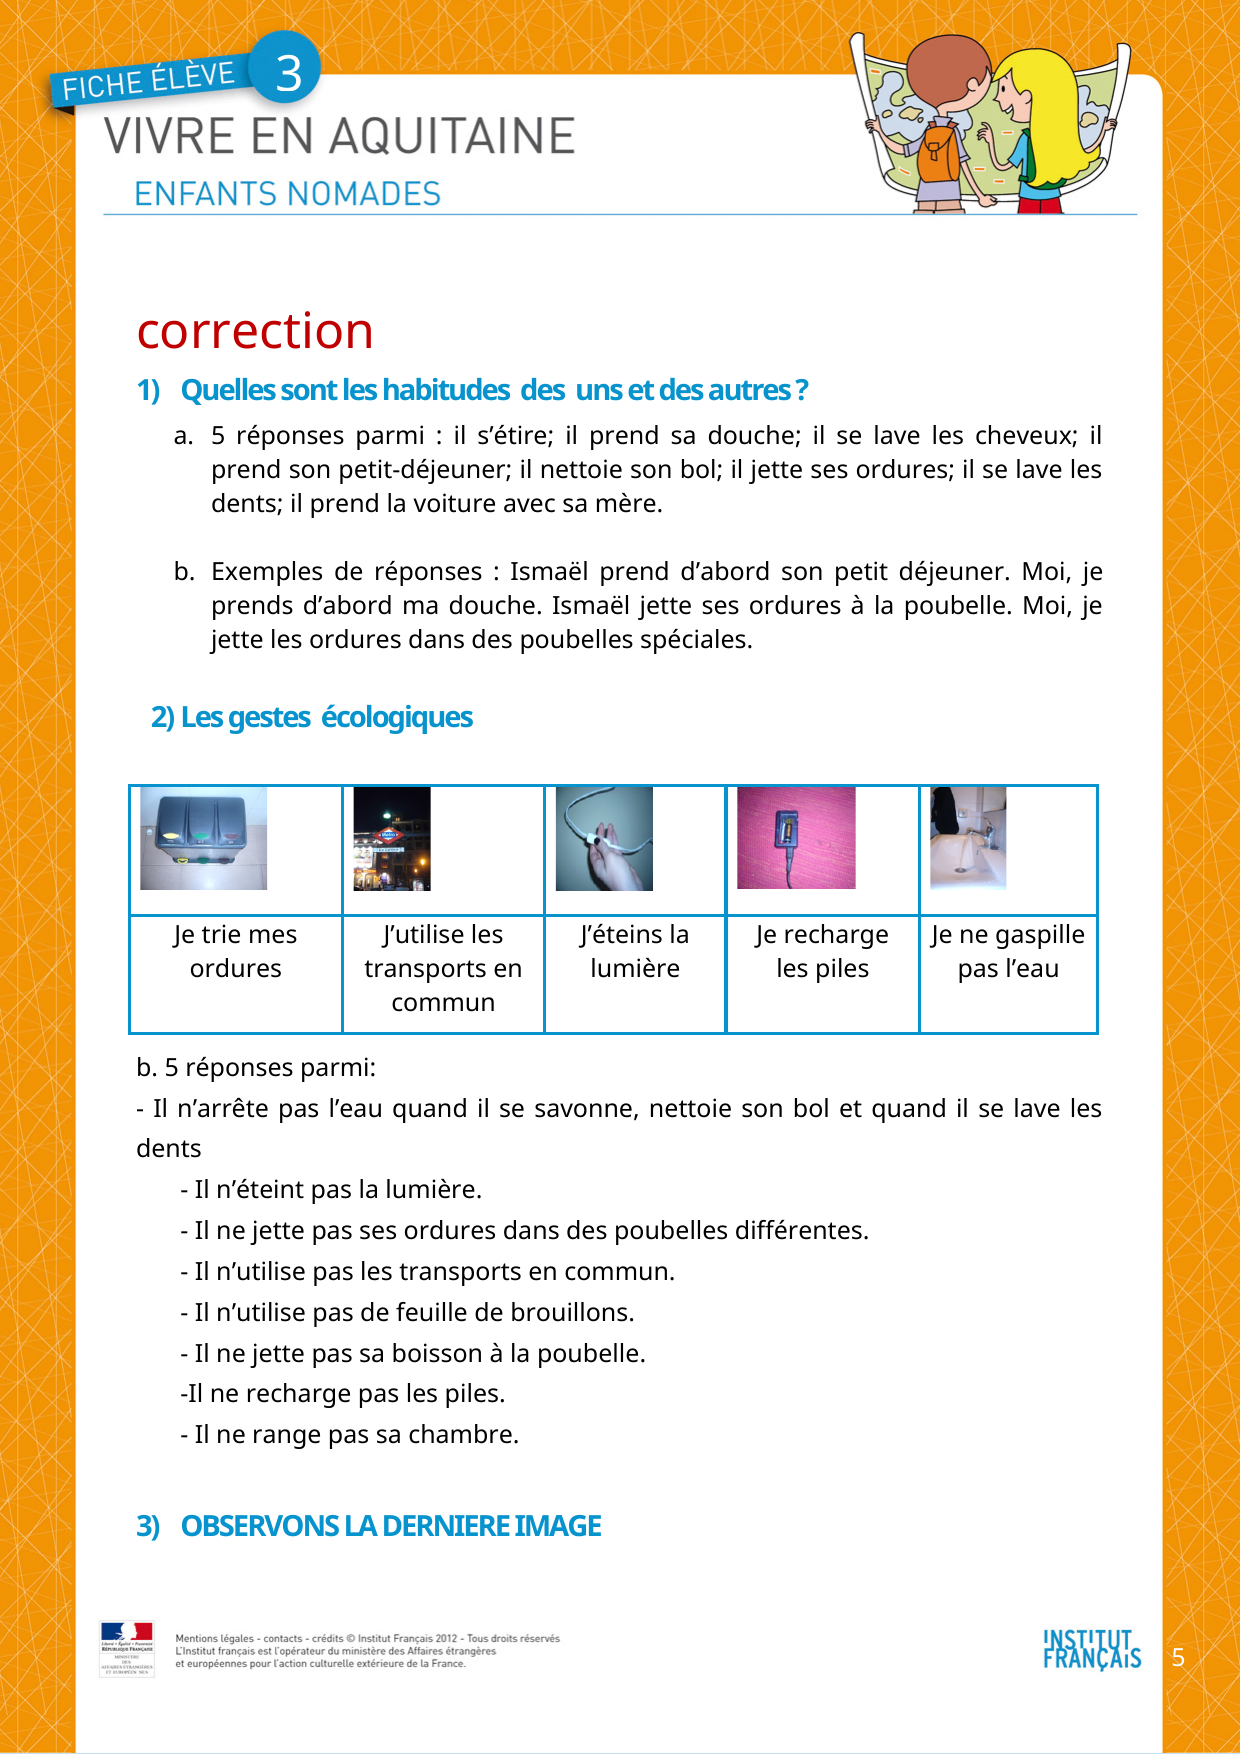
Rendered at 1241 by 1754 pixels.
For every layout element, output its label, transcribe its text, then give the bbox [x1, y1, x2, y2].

table_header [728, 787, 918, 914]
list - Il ne jette pas ses ordures dans des poubelles différentes. [180, 1213, 1104, 1247]
table_header [921, 787, 1096, 914]
list - Il n’arrête pas l’eau quand il se savonne, nettoie son bol et quand il se lave les dents [136, 1090, 1104, 1165]
table_header [546, 787, 724, 914]
list - Il n’utilise pas les transports en commun. [180, 1253, 1104, 1288]
table_cell J’éteins la lumière [546, 917, 724, 1032]
text correction [136, 295, 1104, 363]
text Les gestes écologiques [151, 696, 1104, 736]
list - Il n’éteint pas la lumière. [180, 1172, 1104, 1206]
list Exemples de réponses : Ismaël prend d’abord son petit déjeuner. Moi, je prends d’abord ma douche. Ismaël jette ses ordures à la poubelle. Moi, je jette les ordures dans des poubelles spéciales. [173, 553, 1104, 656]
table_cell Je trie mes ordures [131, 917, 341, 1032]
text OBSERVONS LA DERNIERE IMAGE [136, 1505, 1104, 1545]
list 5 réponses parmi : il s’étire; il prend sa douche; il se lave les cheveux; il prend son petit-déjeuner; il nettoie son bol; il jette ses ordures; il se lave les dents; il prend la voiture avec sa mère. [173, 417, 1104, 519]
table_cell J’utilise les transports en commun [344, 917, 543, 1032]
table_cell Je ne gaspille pas l’eau [921, 917, 1096, 1032]
picture [0, 0, 1240, 1753]
list -Il ne recharge pas les piles. [180, 1376, 1104, 1410]
table_header [344, 787, 543, 914]
list Quelles sont les habitudes des uns et des autres ? [136, 370, 1104, 409]
table_cell Je recharge les piles [728, 917, 918, 1032]
list - Il n’utilise pas de feuille de brouillons. [180, 1294, 1104, 1328]
list - Il ne range pas sa chambre. [180, 1417, 1104, 1451]
table_header [131, 787, 341, 914]
list b. 5 réponses parmi: [136, 791, 1104, 1083]
list - Il ne jette pas sa boisson à la poubelle. [180, 1335, 1104, 1369]
